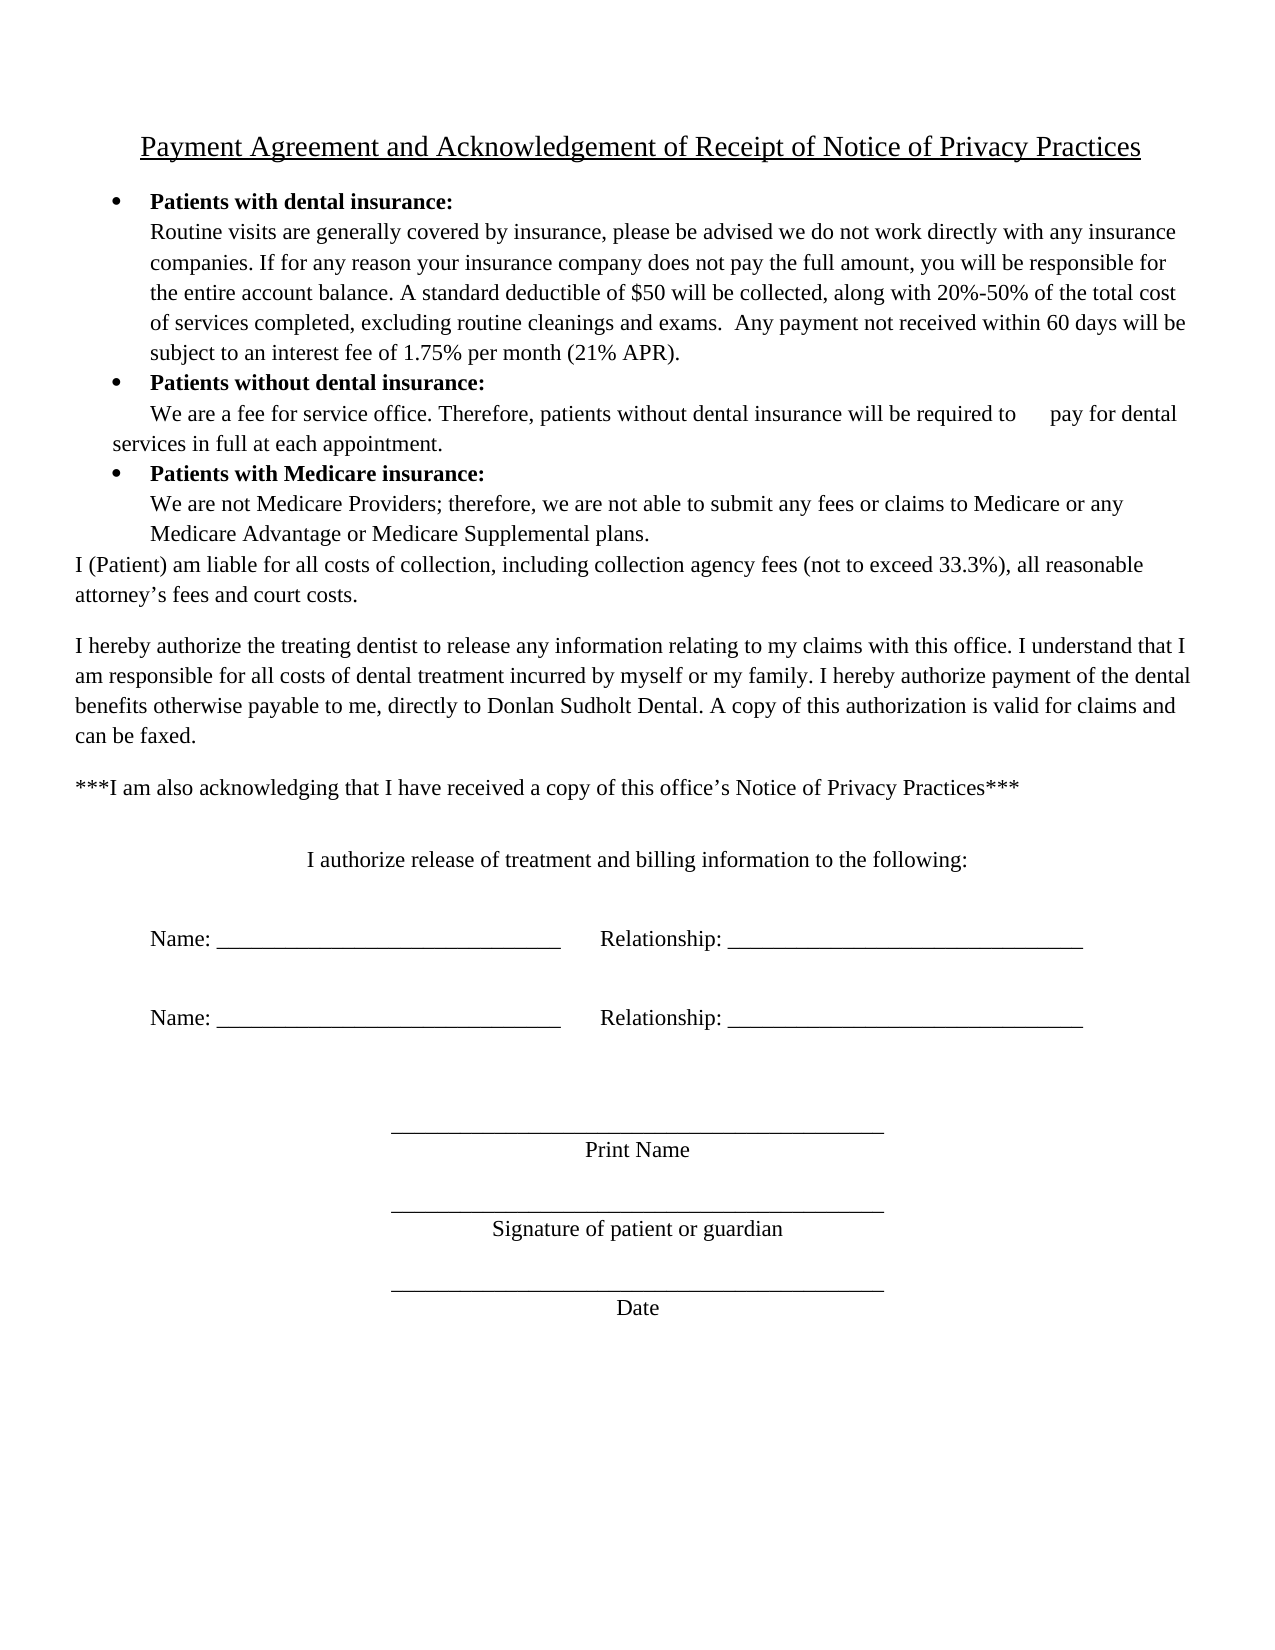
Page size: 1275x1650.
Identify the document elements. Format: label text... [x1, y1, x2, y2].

text ***I am also acknowledging that I have received a copy of this office’s Notice of Privacy Practices*** [75, 774, 1200, 800]
text Print Name [75, 1136, 1200, 1162]
text ___________________________________________ [75, 1268, 1200, 1294]
text I authorize release of treatment and billing information to the following: [75, 846, 1200, 873]
text We are not Medicare Providers; therefore, we are not able to submit any fees or claims to Medicare or any Medicare Advantage or Medicare Supplemental plans. [150, 490, 1200, 547]
list Patients without dental insurance: [112, 369, 1200, 396]
text Date [75, 1294, 1200, 1321]
text Name: ______________________________ Relationship: _______________________________ [75, 1004, 1200, 1031]
text We are a fee for service office. Therefore, patients without dental insurance will be required to pay for dental services in full at each appointment. [112, 400, 1200, 456]
text ___________________________________________ [75, 1110, 1200, 1136]
text Payment Agreement and Acknowledgement of Receipt of Notice of Privacy Practices [75, 129, 1200, 162]
text ___________________________________________ [75, 1189, 1200, 1215]
list Patients with Medicare insurance: [112, 460, 1200, 486]
text I (Patient) am liable for all costs of collection, including collection agency fees (not to exceed 33.3%), all reasonable attorney’s fees and court costs. [75, 551, 1200, 607]
text Signature of patient or guardian [75, 1215, 1200, 1242]
list Patients with dental insurance: [112, 188, 1200, 214]
text I hereby authorize the treating dentist to release any information relating to my claims with this office. I understand that I am responsible for all costs of dental treatment incurred by myself or my family. I hereby authorize payment of the dental benefits otherwise payable to me, directly to Donlan Sudholt Dental. A copy of this authorization is valid for claims and can be faxed. [75, 632, 1200, 749]
text Routine visits are generally covered by insurance, please be advised we do not work directly with any insurance companies. If for any reason your insurance company does not pay the full amount, you will be responsible for the entire account balance. A standard deductible of $50 will be collected, along with 20%-50% of the total cost of services completed, excluding routine cleanings and exams. Any payment not received within 60 days will be subject to an interest fee of 1.75% per month (21% APR). [150, 218, 1200, 366]
text Name: ______________________________ Relationship: _______________________________ [75, 925, 1200, 952]
